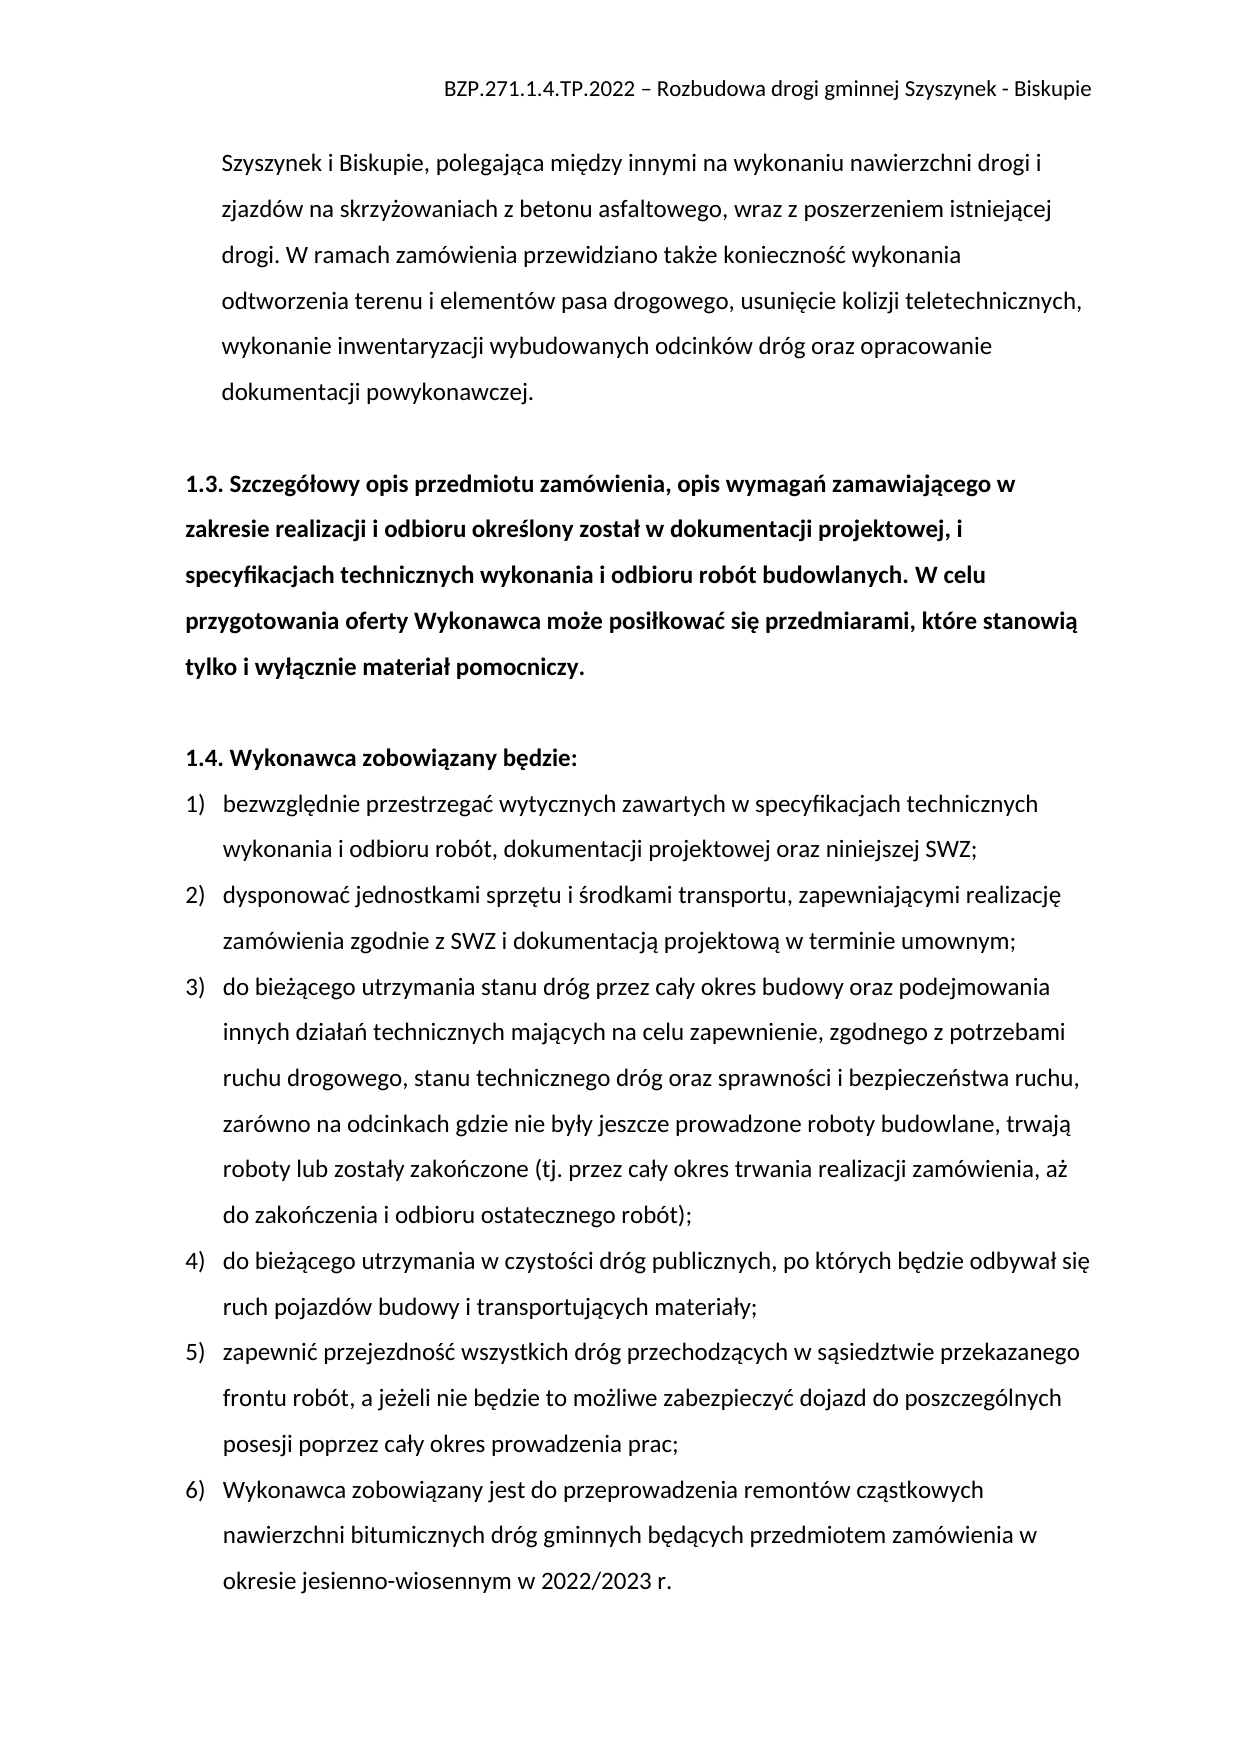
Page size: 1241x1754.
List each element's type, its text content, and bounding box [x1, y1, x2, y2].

list 1.3. Szczegółowy opis przedmiotu zamówienia, opis wymagań zamawiającego w zakresie realizacji i odbioru określony został w dokumentacji projektowej, i specyfikacjach technicznych wykonania i odbioru robót budowlanych. W celu przygotowania oferty Wykonawca może posiłkować się przedmiarami, które stanowią tylko i wyłącznie materiał pomocniczy. [185, 468, 1093, 681]
list do bieżącego utrzymania w czystości dróg publicznych, po których będzie odbywał się ruch pojazdów budowy i transportujących materiały; [185, 1245, 1093, 1321]
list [221, 148, 1093, 407]
list do bieżącego utrzymania stanu dróg przez cały okres budowy oraz podejmowania innych działań technicznych mających na celu zapewnienie, zgodnego z potrzebami ruchu drogowego, stanu technicznego dróg oraz sprawności i bezpieczeństwa ruchu, zarówno na odcinkach gdzie nie były jeszcze prowadzone roboty budowlane, trwają roboty lub zostały zakończone (tj. przez cały okres trwania realizacji zamówienia, aż do zakończenia i odbioru ostatecznego robót); [185, 971, 1093, 1230]
list Wykonawca zobowiązany jest do przeprowadzenia remontów cząstkowych nawierzchni bitumicznych dróg gminnych będących przedmiotem zamówienia w okresie jesienno-wiosennym w 2022/2023 r. [185, 1474, 1093, 1596]
list 1.4. Wykonawca zobowiązany będzie: [185, 742, 1093, 773]
list zapewnić przejezdność wszystkich dróg przechodzących w sąsiedztwie przekazanego frontu robót, a jeżeli nie będzie to możliwe zabezpieczyć dojazd do poszczególnych posesji poprzez cały okres prowadzenia prac; [185, 1337, 1093, 1458]
list bezwzględnie przestrzegać wytycznych zawartych w specyfikacjach technicznych wykonania i odbioru robót, dokumentacji projektowej oraz niniejszej SWZ; [185, 788, 1093, 864]
list dysponować jednostkami sprzętu i środkami transportu, zapewniającymi realizację zamówienia zgodnie z SWZ i dokumentacją projektową w terminie umownym; [185, 879, 1093, 956]
